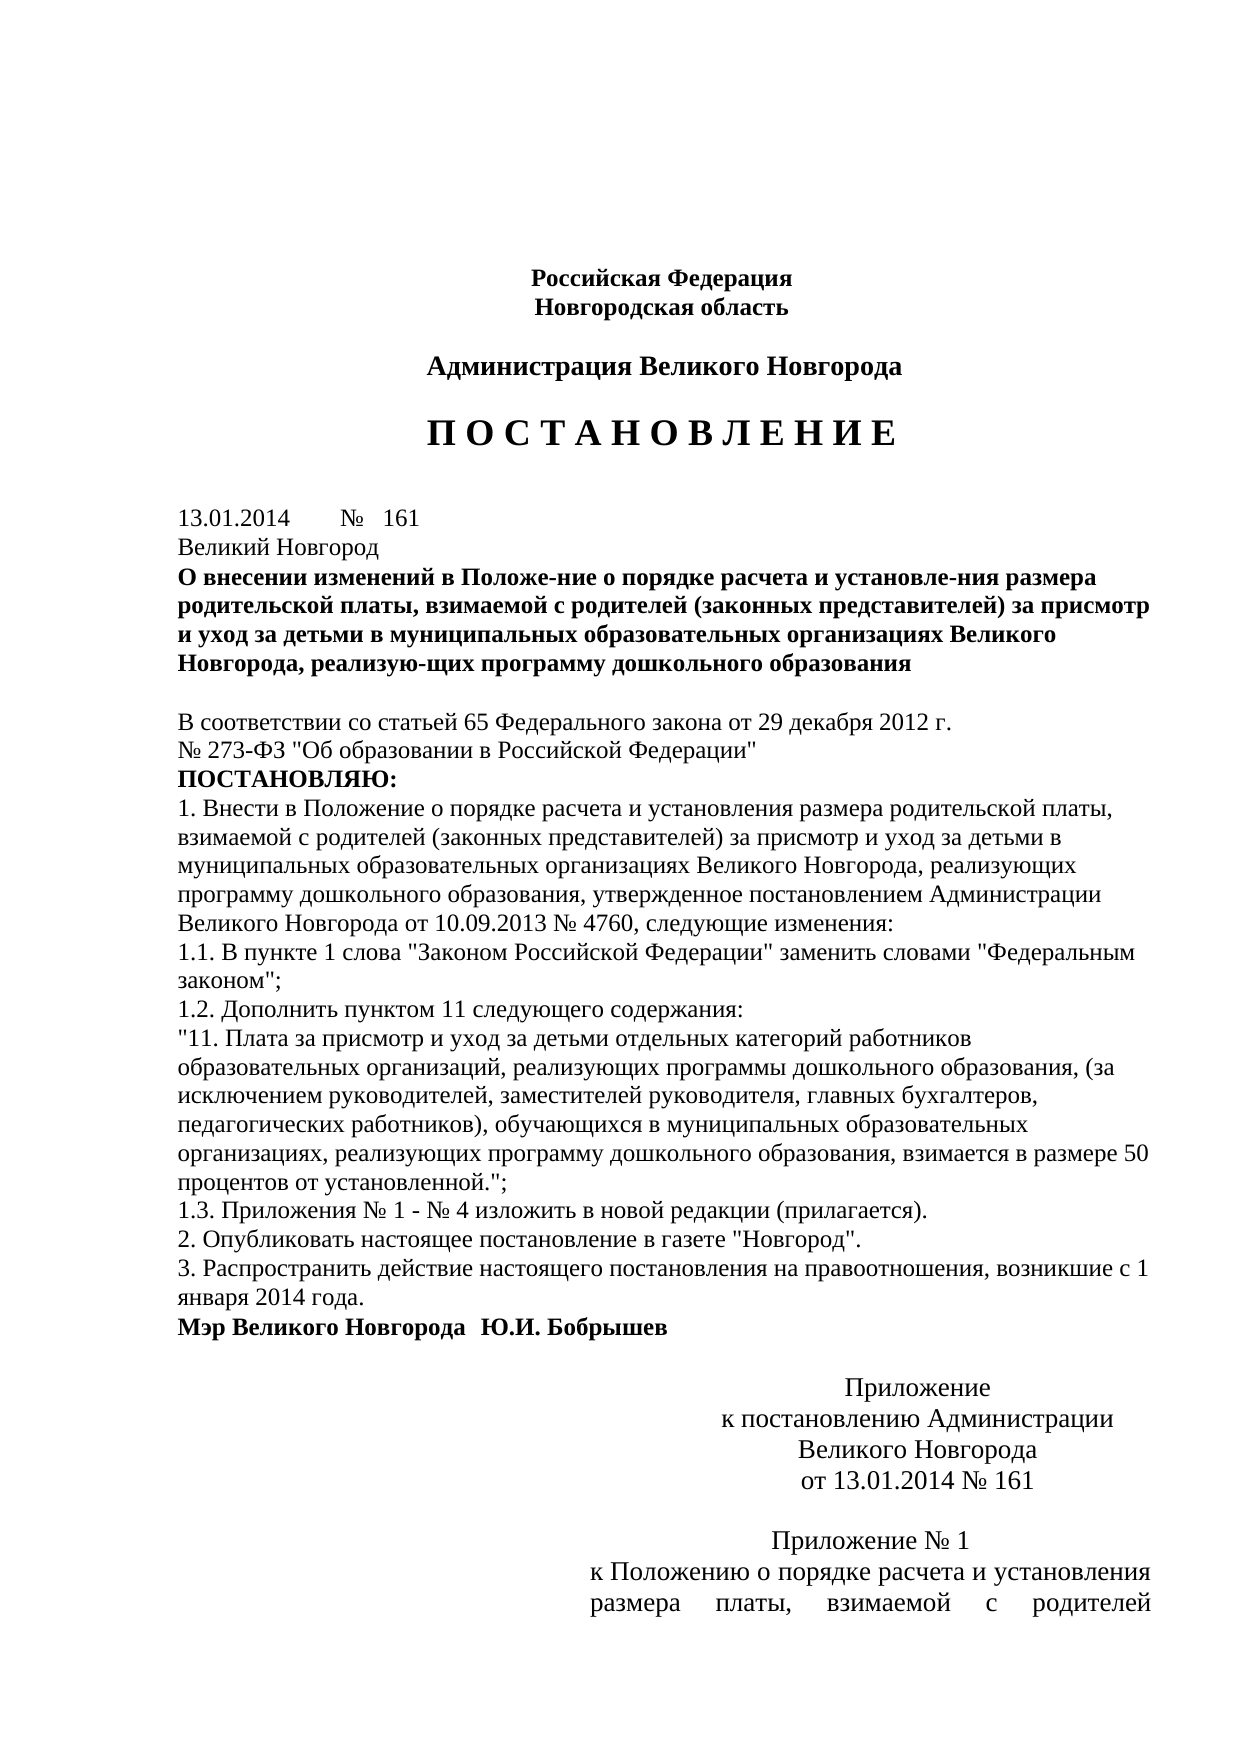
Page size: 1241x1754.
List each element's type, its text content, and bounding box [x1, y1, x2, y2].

text Великого Новгорода [683, 1433, 1152, 1464]
text Приложение [683, 1371, 1152, 1402]
text к постановлению Администрации [683, 1402, 1152, 1433]
table_header О внесении изменений в Положе-ние о порядке расчета и установле-ния размера родительской платы, взимаемой с родителей (законных представителей) за присмотр и уход за детьми в муниципальных образовательных организациях Великого Новгорода, реализую-щих программу дошкольного образования [176, 560, 1159, 678]
text 13.01.2014 № 161 Великий Новгород [177, 479, 1152, 560]
text от 13.01.2014 № 161 [683, 1464, 1152, 1496]
text Российская Федерация Новгородская область Администрация Великого Новгорода [177, 118, 1152, 382]
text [590, 1555, 1152, 1618]
text П О С Т А Н О В Л Е Н И Е [177, 411, 1152, 454]
table_header Ю.И. Бобрышев [479, 1311, 680, 1342]
text Приложение № 1 [590, 1524, 1152, 1555]
table_header Мэр Великого Новгорода [176, 1311, 472, 1342]
text В соответствии со статьей 65 Федерального закона от 29 декабря 2012 г. № 273-ФЗ "Об образовании в Российской Федерации" ПОСТАНОВЛЯЮ: 1. Внести в Положение о порядке расчета и установления размера родительской платы, взимаемой с родителей (законных представителей) за присмотр и уход за детьми в муниципальных образовательных организациях Великого Новгорода, реализующих программу дошкольного образования, утвержденное постановлением Администрации Великого Новгорода от 10.09.2013 № 4760, следующие изменения: 1.1. В пункте 1 слова "Законом Российской Федерации" заменить словами "Федеральным законом"; 1.2. Дополнить пунктом 11 следующего содержания: "11. Плата за присмотр и уход за детьми отдельных категорий работников образовательных организаций, реализующих программы дошкольного образования, (за исключением руководителей, заместителей руководителя, главных бухгалтеров, педагогических работников), обучающихся в муниципальных образовательных организациях, реализующих программу дошкольного образования, взимается в размере 50 процентов от установленной."; 1.3. Приложения № 1 - № 4 изложить в новой редакции (прилагается). 2. Опубликовать настоящее постановление в газете "Новгород". 3. Распространить действие настоящего постановления на правоотношения, возникшие с 1 января 2014 года. [177, 678, 1152, 1311]
table_header [472, 1311, 479, 1342]
